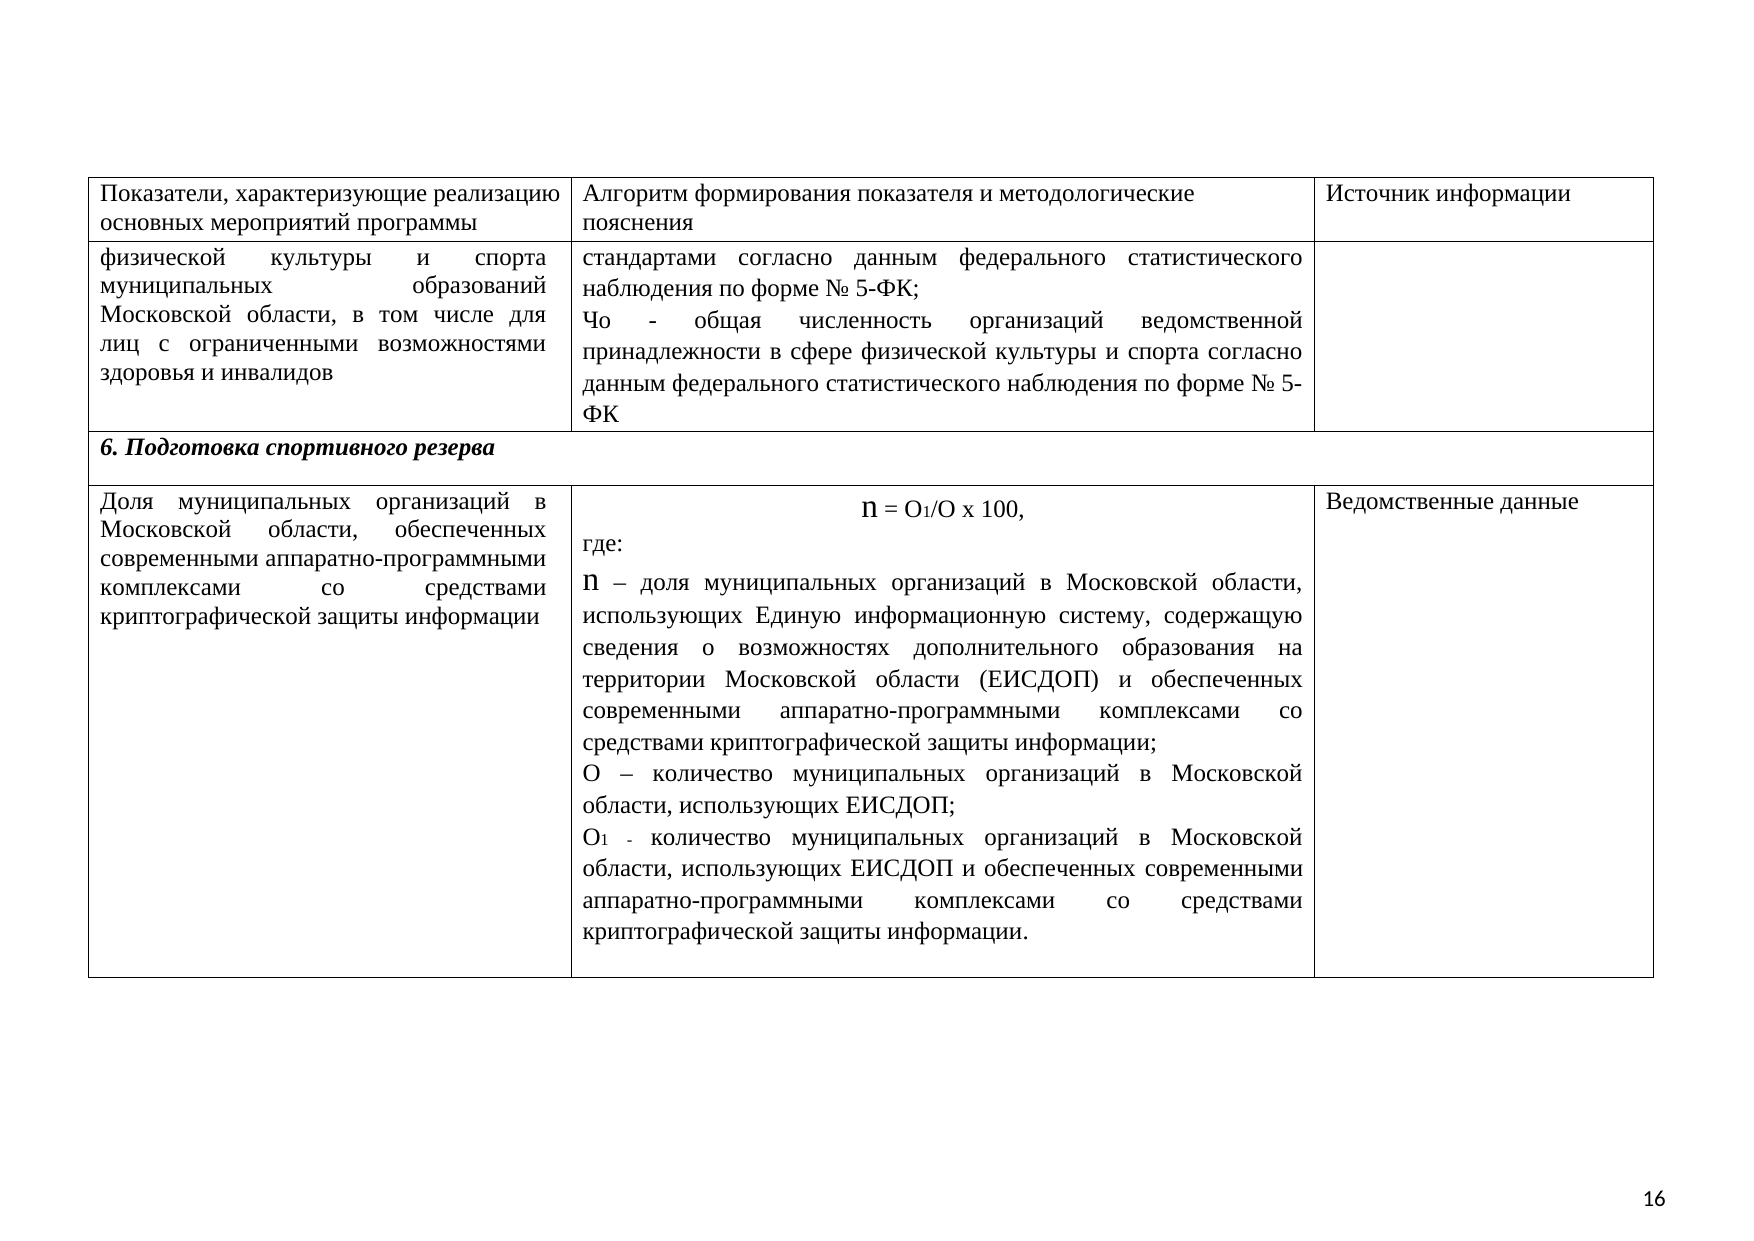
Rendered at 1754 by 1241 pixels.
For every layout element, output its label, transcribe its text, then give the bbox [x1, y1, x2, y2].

table_header Показатели, характеризующие реализацию основных мероприятий программы [89, 178, 571, 241]
table_header Алгоритм формирования показателя и методологические пояснения [572, 178, 1314, 241]
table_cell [572, 242, 1314, 431]
table_cell 6. Подготовка спортивного резерва [89, 432, 1653, 485]
table_cell n = O1/O x 100, где: n – доля муниципальных организаций в Московской области, использующих Единую информационную систему, содержащую сведения о возможностях дополнительного образования на территории Московской области (ЕИСДОП) и обеспеченных современными аппаратно-программными комплексами со средствами криптографической защиты информации; О – количество муниципальных организаций в Московской области, использующих ЕИСДОП; O1 - количество муниципальных организаций в Московской области, использующих ЕИСДОП и обеспеченных современными аппаратно-программными комплексами со средствами криптографической защиты информации. [572, 486, 1314, 977]
table_cell Доля муниципальных организаций в Московской области, обеспеченных современными аппаратно-программными комплексами со средствами криптографической защиты информации [89, 486, 571, 977]
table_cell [1315, 242, 1653, 431]
table_cell Ведомственные данные [1315, 486, 1653, 977]
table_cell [89, 242, 571, 431]
table_header Источник информации [1315, 178, 1653, 241]
